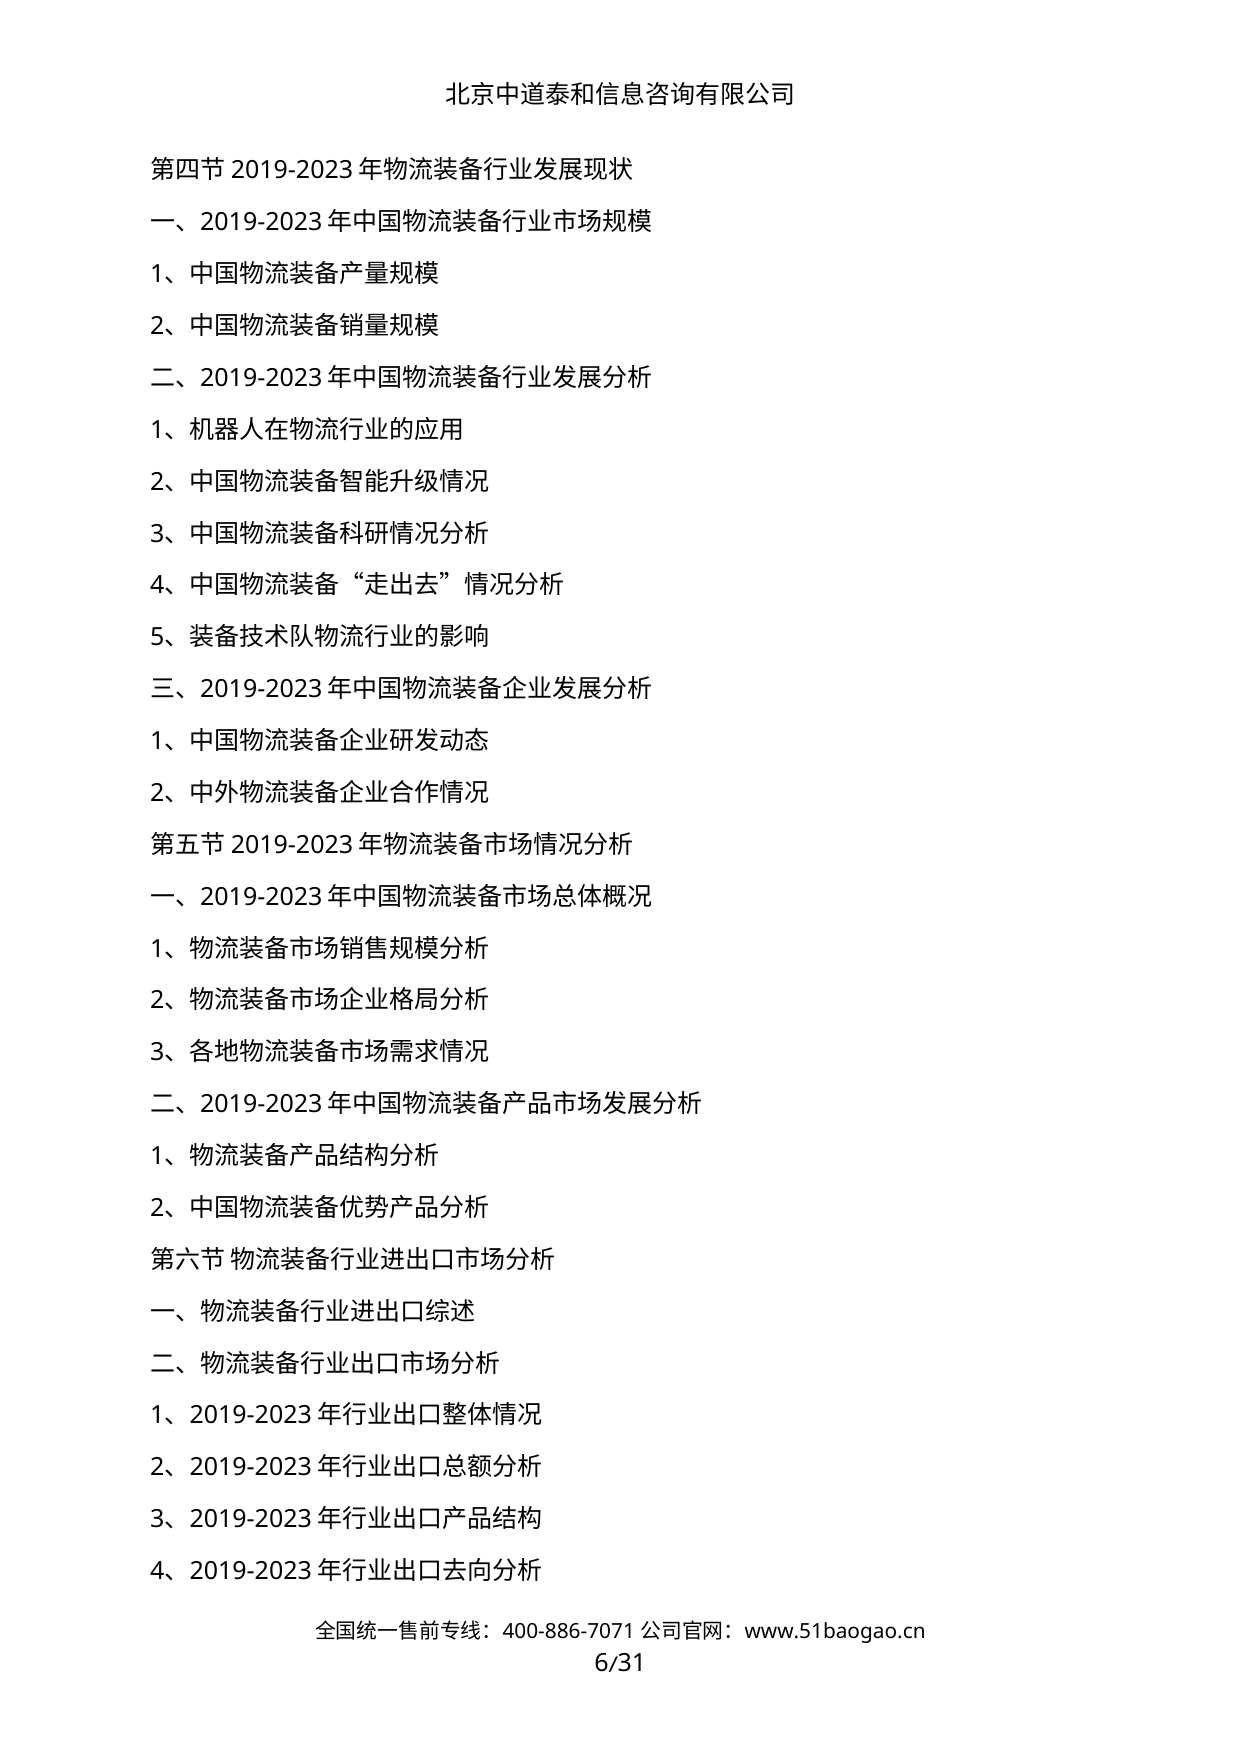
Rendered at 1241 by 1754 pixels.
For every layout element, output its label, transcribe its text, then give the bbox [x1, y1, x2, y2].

text 4、中国物流装备“走出去”情况分析 [150, 565, 1090, 601]
text 3、2019-2023年行业出口产品结构 [150, 1499, 1090, 1535]
text 一、2019-2023年中国物流装备行业市场规模 [150, 202, 1090, 238]
text 3、中国物流装备科研情况分析 [150, 513, 1090, 549]
text 2、中外物流装备企业合作情况 [150, 772, 1090, 809]
text 2、中国物流装备智能升级情况 [150, 461, 1090, 497]
text 一、2019-2023年中国物流装备市场总体概况 [150, 876, 1090, 912]
text 5、装备技术队物流行业的影响 [150, 617, 1090, 653]
text 1、2019-2023年行业出口整体情况 [150, 1395, 1090, 1431]
text 1、物流装备产品结构分析 [150, 1136, 1090, 1172]
text 二、物流装备行业出口市场分析 [150, 1343, 1090, 1379]
text 1、机器人在物流行业的应用 [150, 409, 1090, 446]
text 第五节 2019-2023年物流装备市场情况分析 [150, 824, 1090, 861]
text 2、中国物流装备销量规模 [150, 306, 1090, 342]
text 3、各地物流装备市场需求情况 [150, 1032, 1090, 1068]
text 二、2019-2023年中国物流装备行业发展分析 [150, 357, 1090, 394]
text 二、2019-2023年中国物流装备产品市场发展分析 [150, 1084, 1090, 1120]
text 1、中国物流装备企业研发动态 [150, 721, 1090, 757]
text 第四节 2019-2023年物流装备行业发展现状 [150, 150, 1090, 186]
text 1、物流装备市场销售规模分析 [150, 928, 1090, 964]
text 第六节 物流装备行业进出口市场分析 [150, 1239, 1090, 1276]
text 2、2019-2023年行业出口总额分析 [150, 1447, 1090, 1483]
text 三、2019-2023年中国物流装备企业发展分析 [150, 669, 1090, 705]
text 2、物流装备市场企业格局分析 [150, 980, 1090, 1016]
text 1、中国物流装备产量规模 [150, 254, 1090, 290]
text 4、2019-2023年行业出口去向分析 [150, 1551, 1090, 1587]
text 一、物流装备行业进出口综述 [150, 1291, 1090, 1327]
text 2、中国物流装备优势产品分析 [150, 1187, 1090, 1224]
